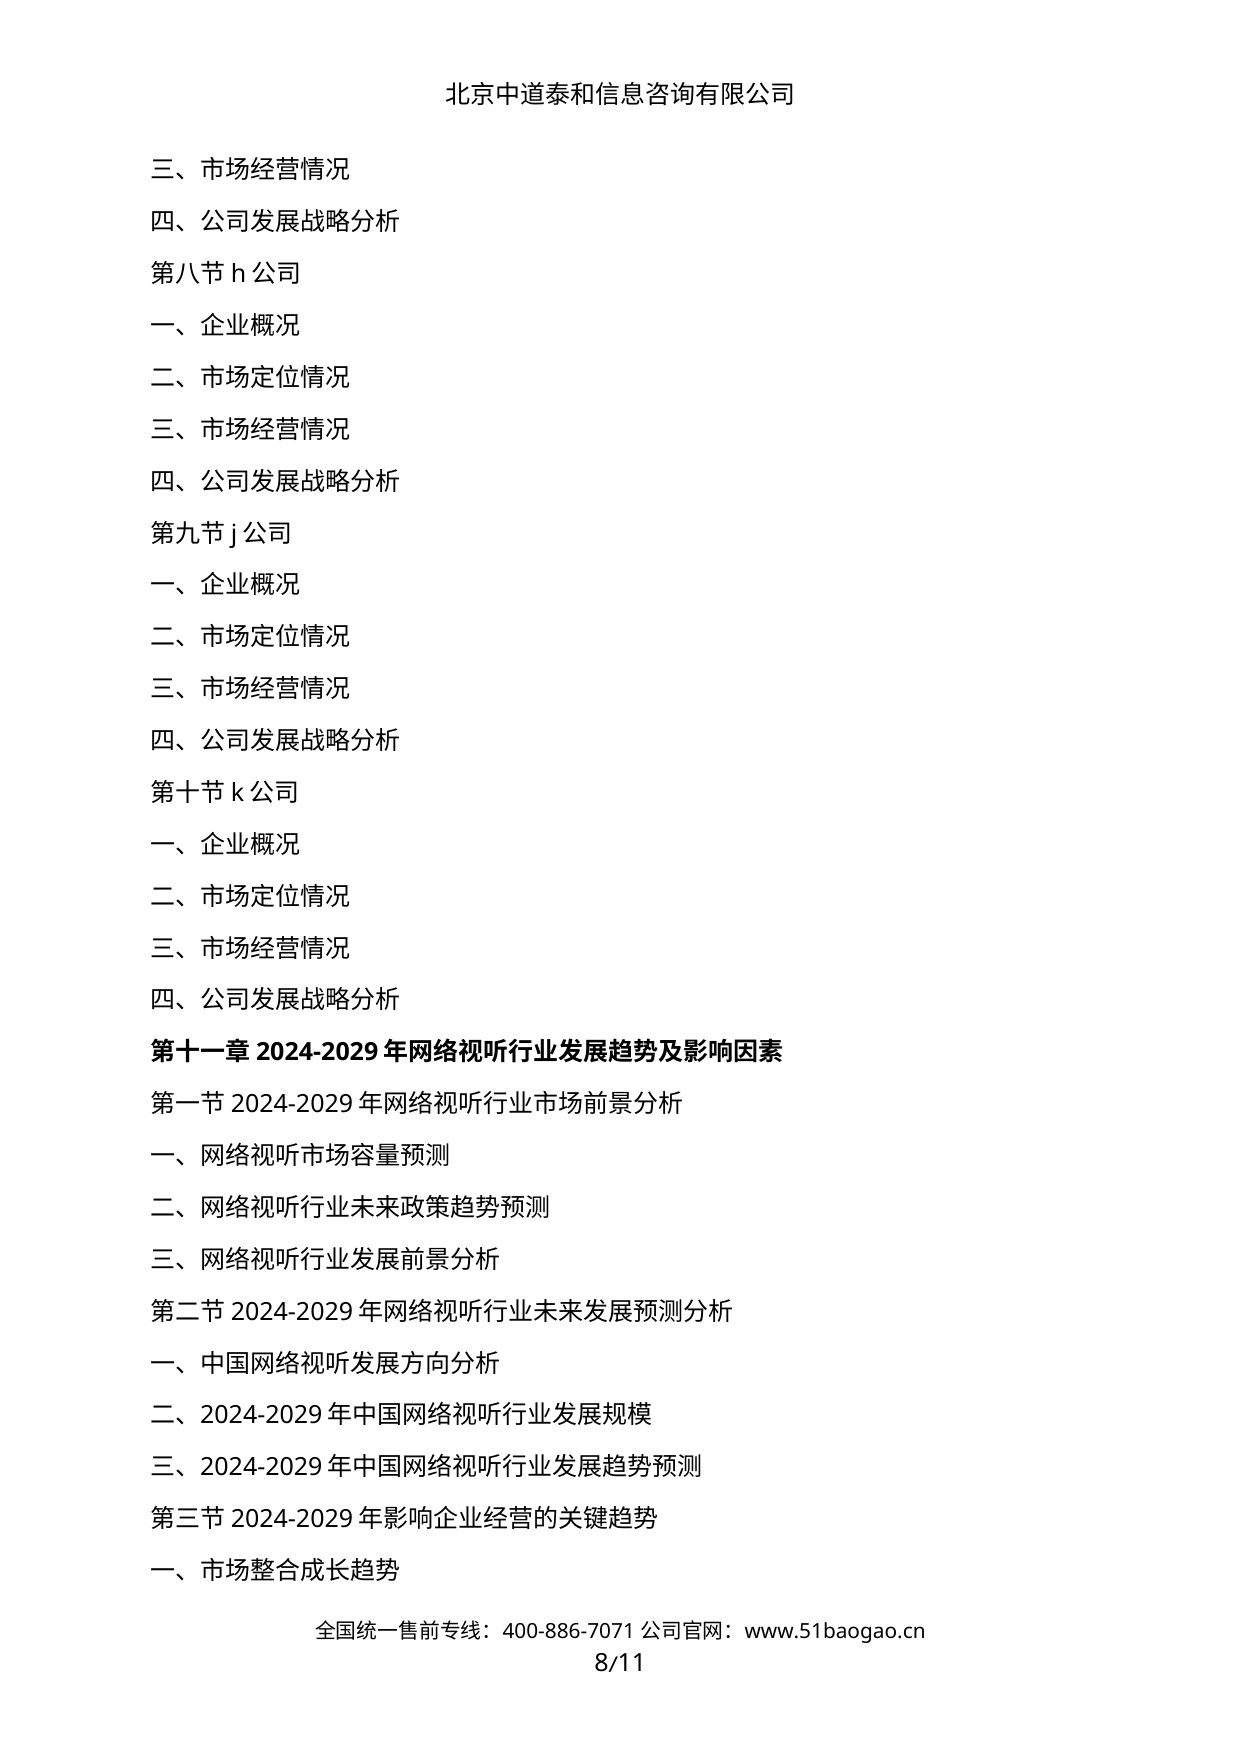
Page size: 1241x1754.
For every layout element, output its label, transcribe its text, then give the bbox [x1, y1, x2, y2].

text 第一节 2024-2029年网络视听行业市场前景分析 [150, 1084, 1090, 1120]
text 第十节 k公司 [150, 772, 1090, 809]
text 三、市场经营情况 [150, 669, 1090, 705]
text 第三节 2024-2029年影响企业经营的关键趋势 [150, 1499, 1090, 1535]
text 二、市场定位情况 [150, 876, 1090, 912]
text 一、企业概况 [150, 565, 1090, 601]
text 二、市场定位情况 [150, 357, 1090, 394]
text 三、2024-2029年中国网络视听行业发展趋势预测 [150, 1447, 1090, 1483]
text 二、网络视听行业未来政策趋势预测 [150, 1187, 1090, 1224]
text 第九节 j公司 [150, 513, 1090, 549]
text 三、市场经营情况 [150, 150, 1090, 186]
text 四、公司发展战略分析 [150, 721, 1090, 757]
text 第十一章 2024-2029年网络视听行业发展趋势及影响因素 [150, 1032, 1090, 1068]
text 一、中国网络视听发展方向分析 [150, 1343, 1090, 1379]
text 一、企业概况 [150, 306, 1090, 342]
text 一、企业概况 [150, 824, 1090, 861]
text 四、公司发展战略分析 [150, 461, 1090, 497]
text 三、市场经营情况 [150, 409, 1090, 446]
text 一、市场整合成长趋势 [150, 1551, 1090, 1587]
text 一、网络视听市场容量预测 [150, 1136, 1090, 1172]
text 四、公司发展战略分析 [150, 980, 1090, 1016]
text 四、公司发展战略分析 [150, 202, 1090, 238]
text 三、市场经营情况 [150, 928, 1090, 964]
text 二、2024-2029年中国网络视听行业发展规模 [150, 1395, 1090, 1431]
text 第八节 h公司 [150, 254, 1090, 290]
text 三、网络视听行业发展前景分析 [150, 1239, 1090, 1276]
text 第二节 2024-2029年网络视听行业未来发展预测分析 [150, 1291, 1090, 1327]
text 二、市场定位情况 [150, 617, 1090, 653]
